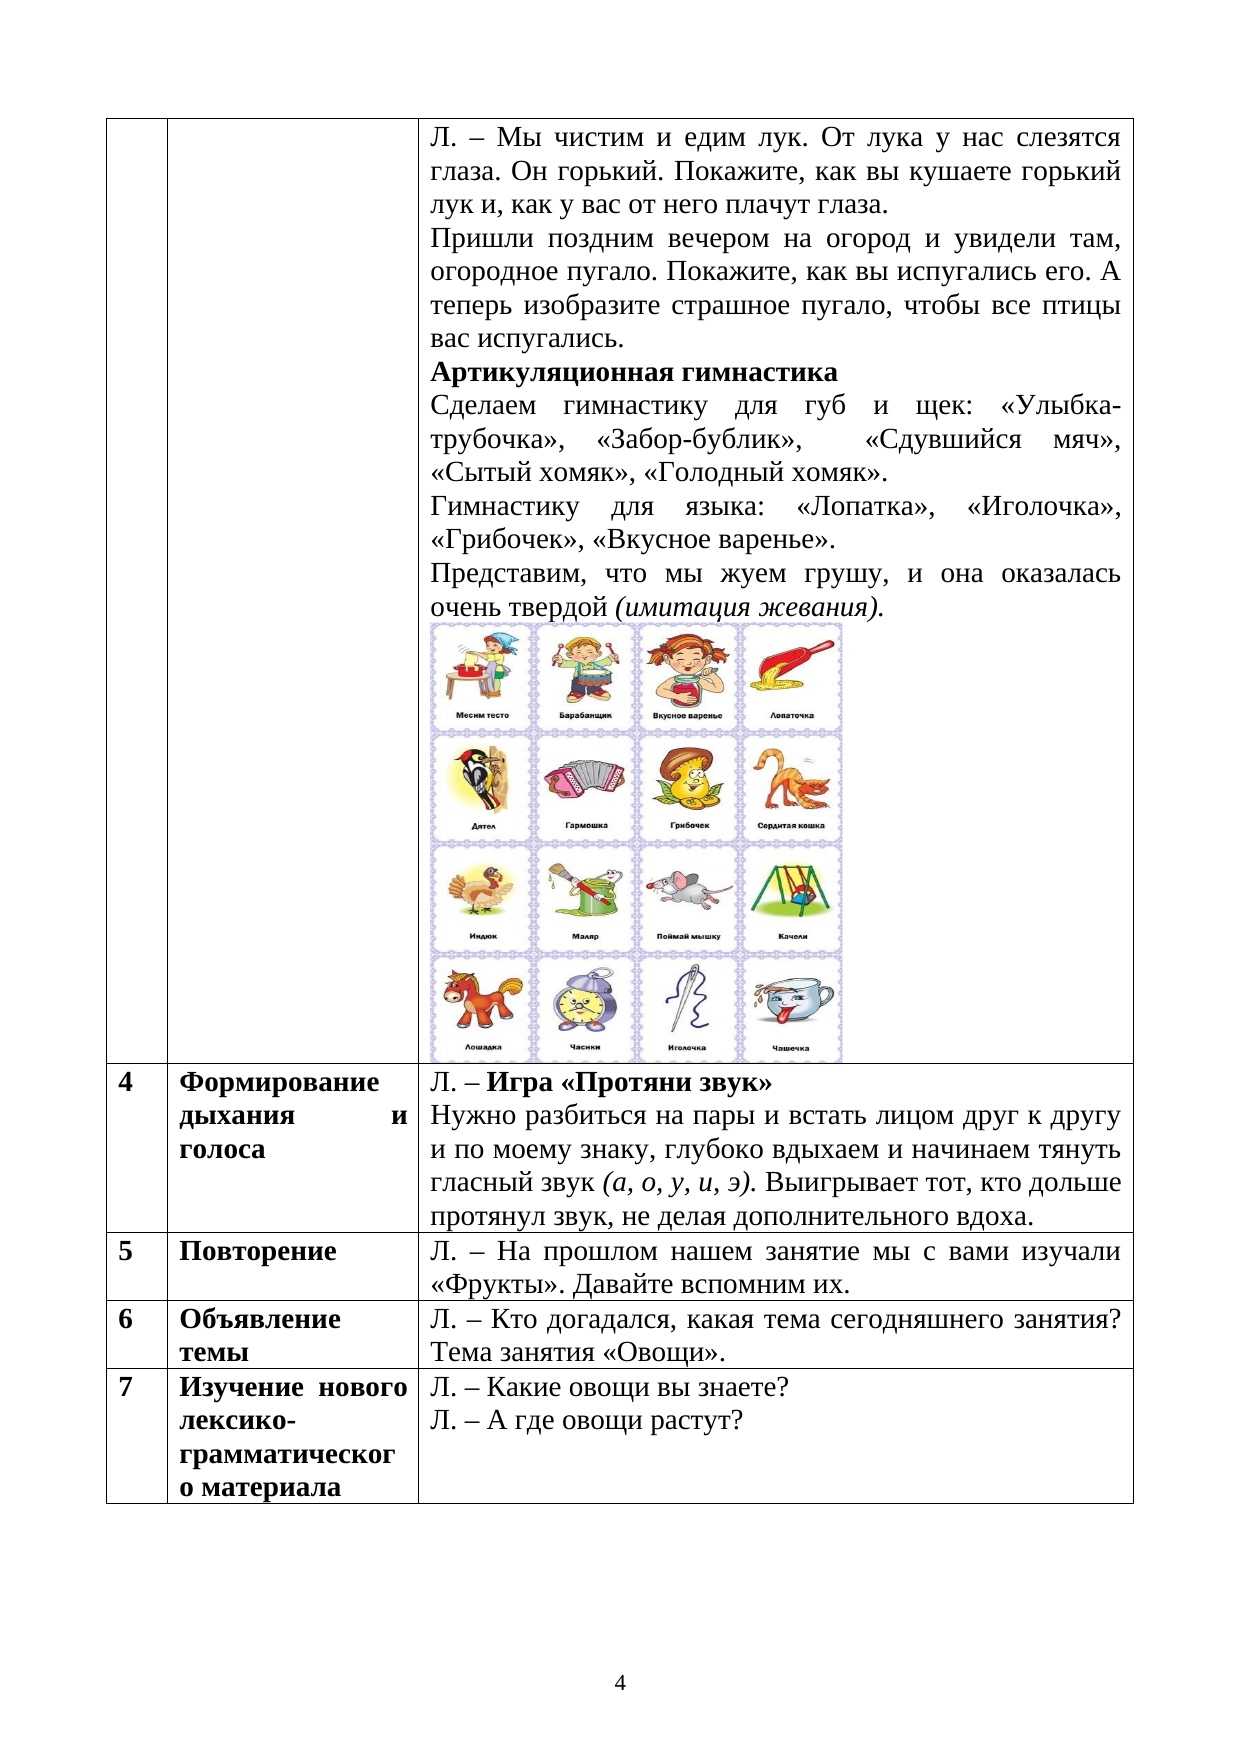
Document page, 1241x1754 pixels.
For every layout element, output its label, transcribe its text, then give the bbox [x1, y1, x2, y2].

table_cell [168, 1369, 418, 1503]
table_cell 6 [107, 1301, 167, 1368]
picture [430, 622, 843, 1063]
table_cell 7 [107, 1369, 167, 1503]
table_cell Повторение [168, 1233, 418, 1300]
table_cell Формирование дыхания и голоса [168, 1064, 418, 1232]
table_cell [168, 119, 418, 1063]
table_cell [419, 1369, 1133, 1503]
table_cell 5 [107, 1233, 167, 1300]
table_cell Л. – На прошлом нашем занятие мы с вами изучали «Фрукты». Давайте вспомним их. [419, 1233, 1133, 1300]
table_cell Л. – Кто догадался, какая тема сегодняшнего занятия? Тема занятия «Овощи». [419, 1301, 1133, 1368]
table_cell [419, 119, 1133, 1063]
table_cell 4 [107, 1064, 167, 1232]
table_cell Объявление темы [168, 1301, 418, 1368]
table_cell Л. – Игра «Протяни звук» Нужно разбиться на пары и встать лицом друг к другу и по моему знаку, глубоко вдыхаем и начинаем тянуть гласный звук (а, о, у, и, э). Выигрывает тот, кто дольше протянул звук, не делая дополнительного вдоха. [419, 1064, 1133, 1232]
table_cell 3 [107, 119, 167, 1063]
